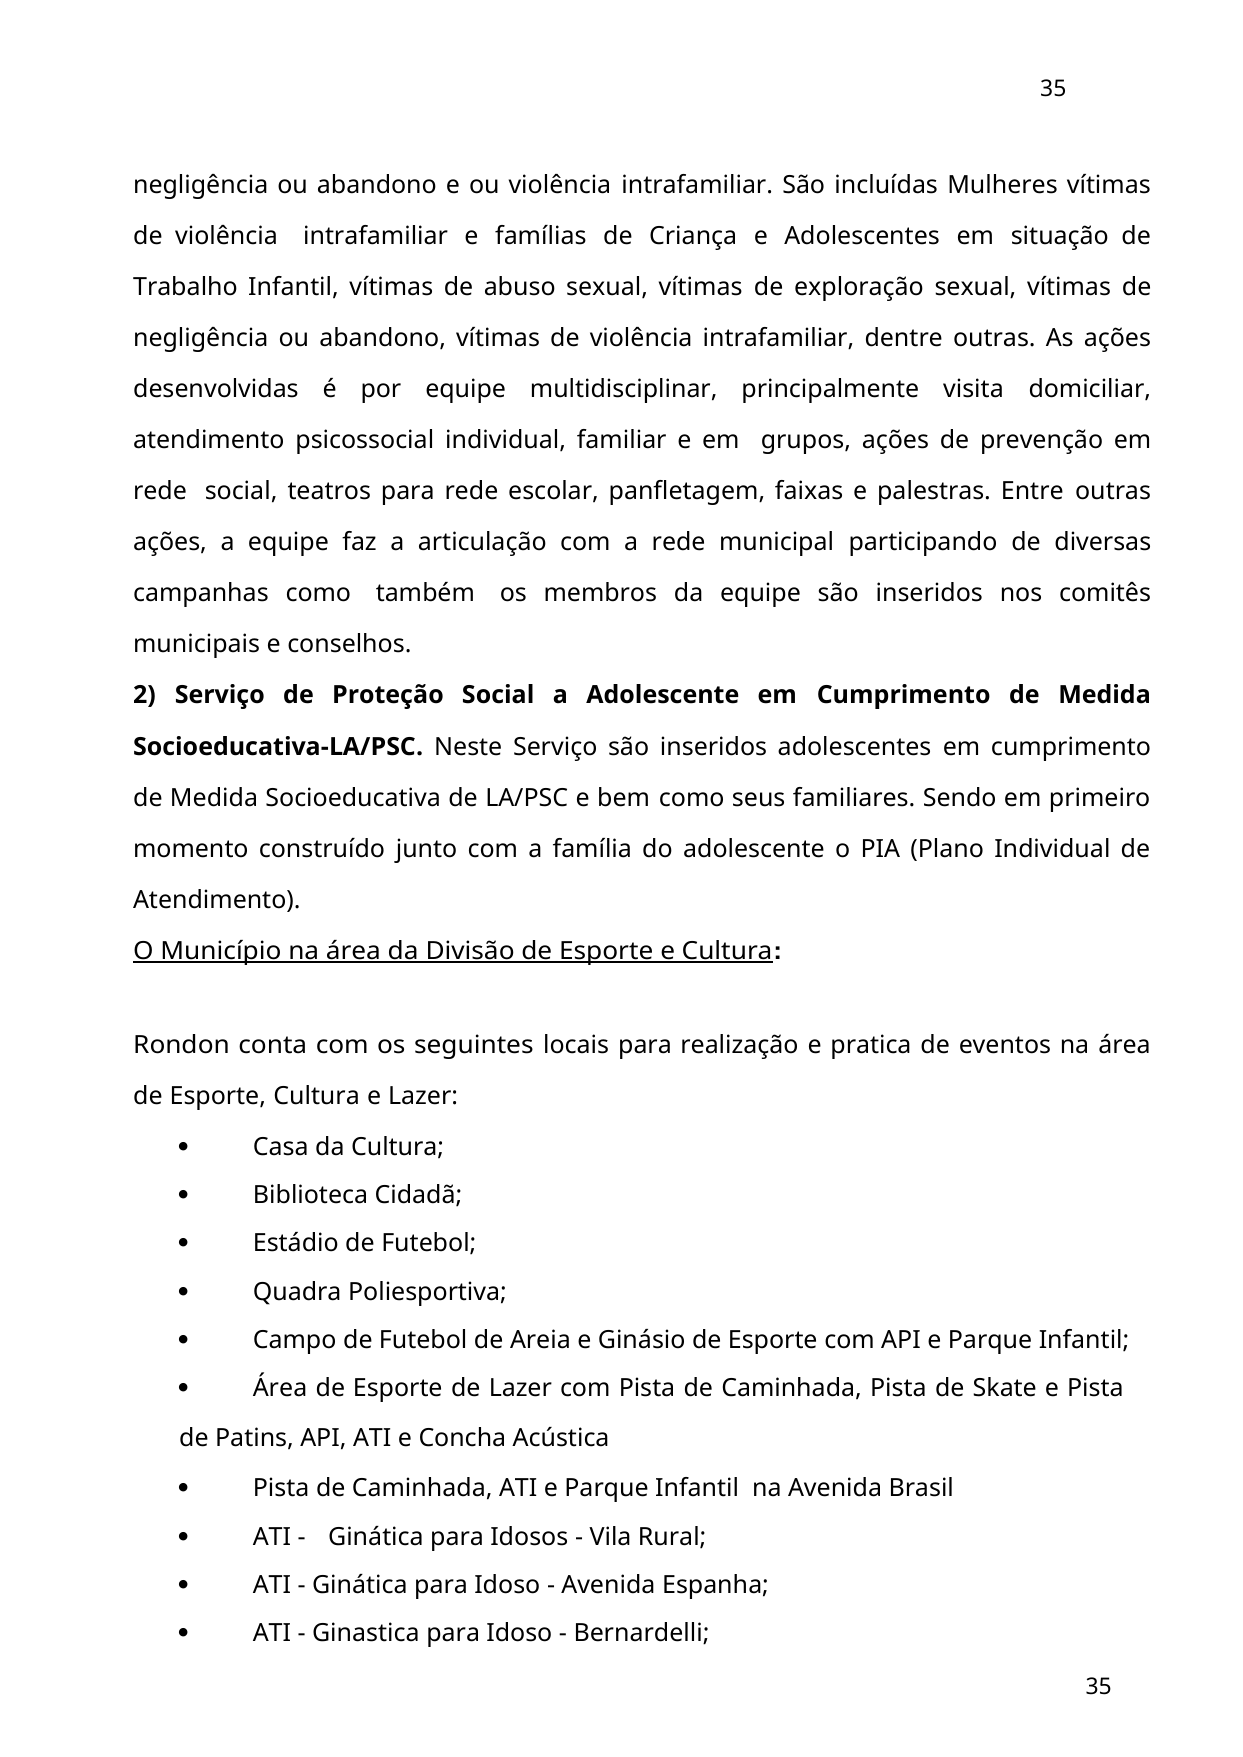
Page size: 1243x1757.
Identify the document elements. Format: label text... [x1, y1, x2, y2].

list ATI - Ginática para Idosos - Vila Rural; [179, 1518, 1151, 1552]
list ATI - Ginastica para Idoso - Bernardelli; [179, 1614, 1151, 1648]
list Estádio de Futebol; [179, 1225, 1151, 1259]
text O Município na área da Divisão de Esporte e Cultura: [133, 932, 1151, 966]
list Campo de Futebol de Areia e Ginásio de Esporte com API e Parque Infantil; [179, 1322, 1151, 1356]
list Quadra Poliesportiva; [179, 1273, 1151, 1307]
list Casa da Cultura; [179, 1129, 1151, 1163]
text Rondon conta com os seguintes locais para realização e pratica de eventos na área de Esporte, Cultura e Lazer: [133, 1026, 1151, 1112]
text 2) Serviço de Proteção Social a Adolescente em Cumprimento de Medida Socioeducativa-LA/PSC. Neste Serviço são inseridos adolescentes em cumprimento de Medida Socioeducativa de LA/PSC e bem como seus familiares. Sendo em primeiro momento construído junto com a família do adolescente o PIA (Plano Individual de Atendimento). [133, 677, 1151, 915]
list ATI - Ginática para Idoso - Avenida Espanha; [179, 1566, 1151, 1600]
list Pista de Caminhada, ATI e Parque Infantil na Avenida Brasil [179, 1470, 1151, 1504]
list Biblioteca Cidadã; [179, 1177, 1151, 1211]
list Área de Esporte de Lazer com Pista de Caminhada, Pista de Skate e Pista de Patins, API, ATI e Concha Acústica [179, 1370, 1124, 1453]
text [133, 167, 1151, 660]
